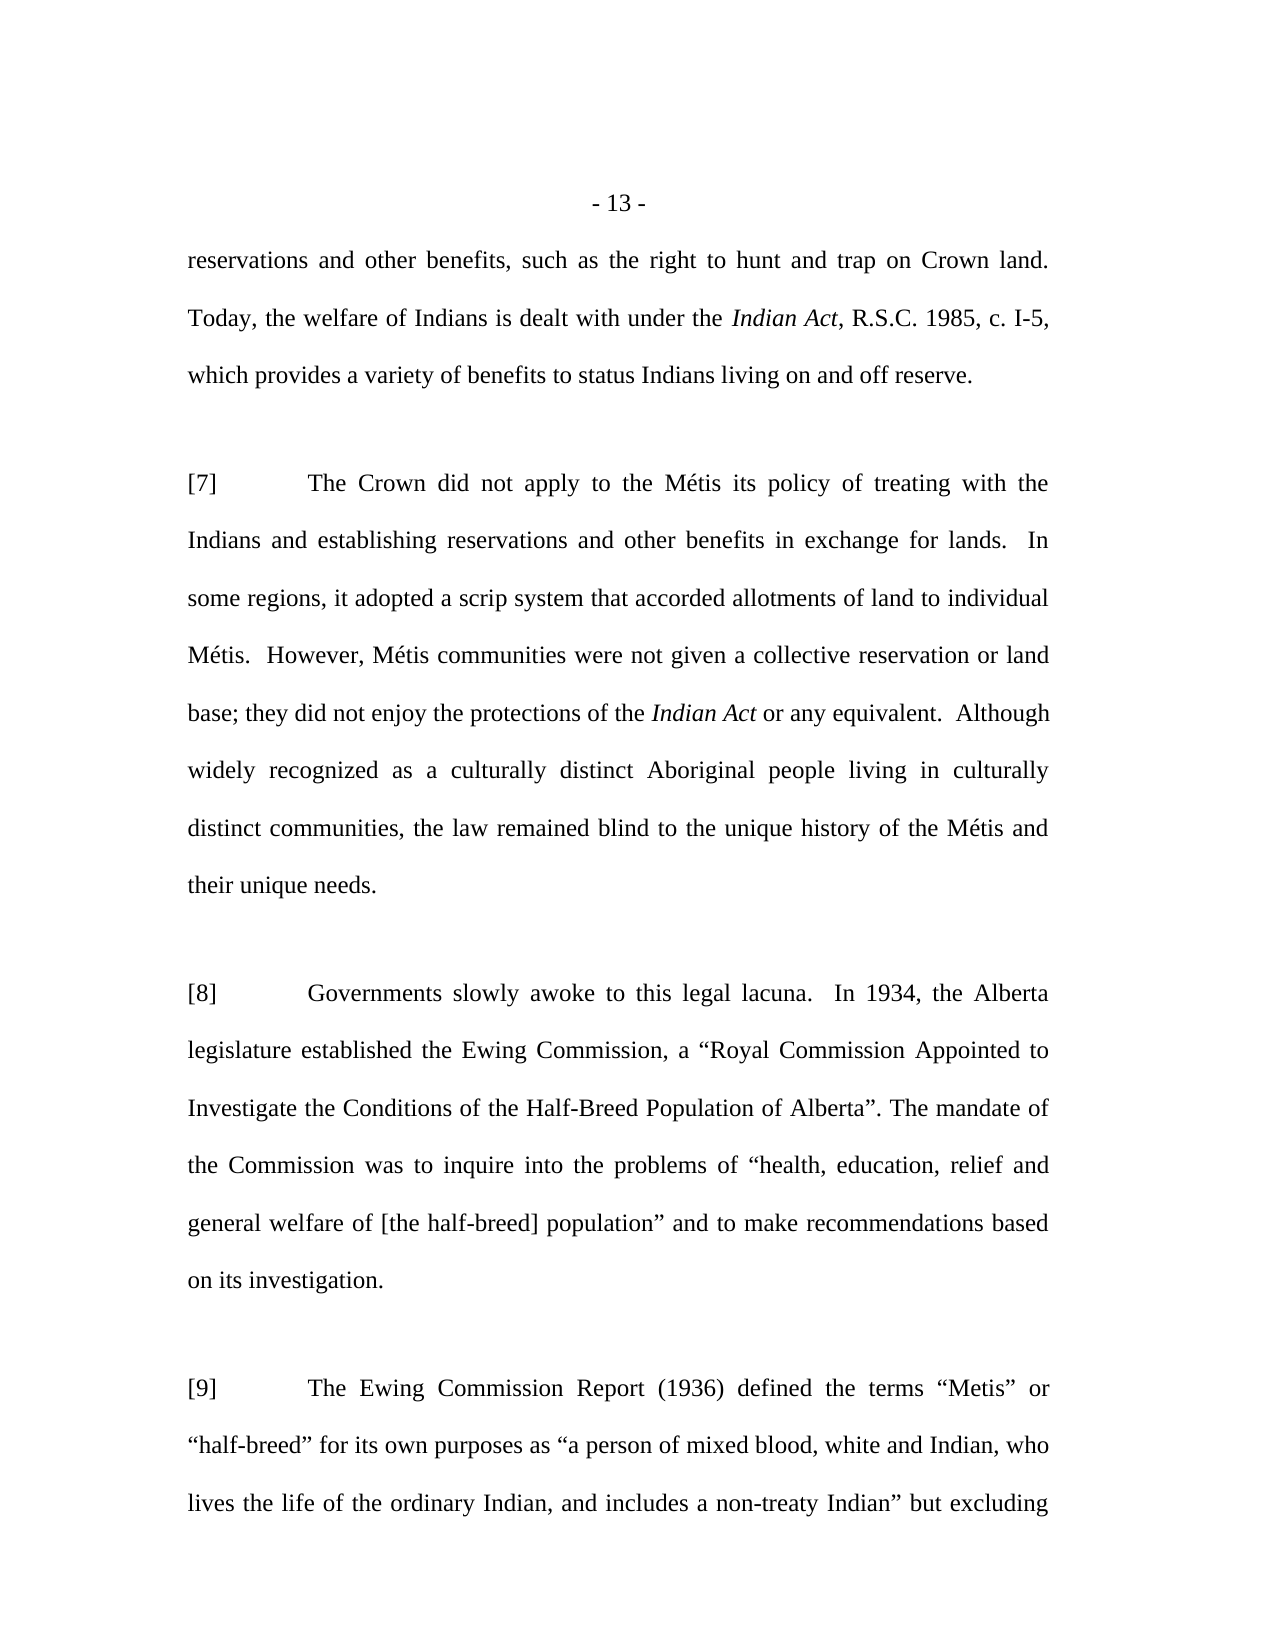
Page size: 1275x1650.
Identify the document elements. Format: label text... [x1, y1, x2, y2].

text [187, 1373, 1050, 1516]
text The Crown did not apply to the Métis its policy of treating with the Indians and establishing reservations and other benefits in exchange for lands. In some regions, it adopted a scrip system that accorded allotments of land to individual Métis. However, Métis communities were not given a collective reservation or land base; they did not enjoy the protections of the Indian Act or any equivalent. Although widely recognized as a culturally distinct Aboriginal people living in culturally distinct communities, the law remained blind to the unique history of the Métis and their unique needs. [187, 468, 1050, 899]
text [187, 245, 1050, 389]
text Governments slowly awoke to this legal lacuna. In 1934, the Alberta legislature established the Ewing Commission, a “Royal Commission Appointed to Investigate the Conditions of the Half-Breed Population of Alberta”. The mandate of the Commission was to inquire into the problems of “health, education, relief and general welfare of [the half-breed] population” and to make recommendations based on its investigation. [187, 978, 1050, 1294]
